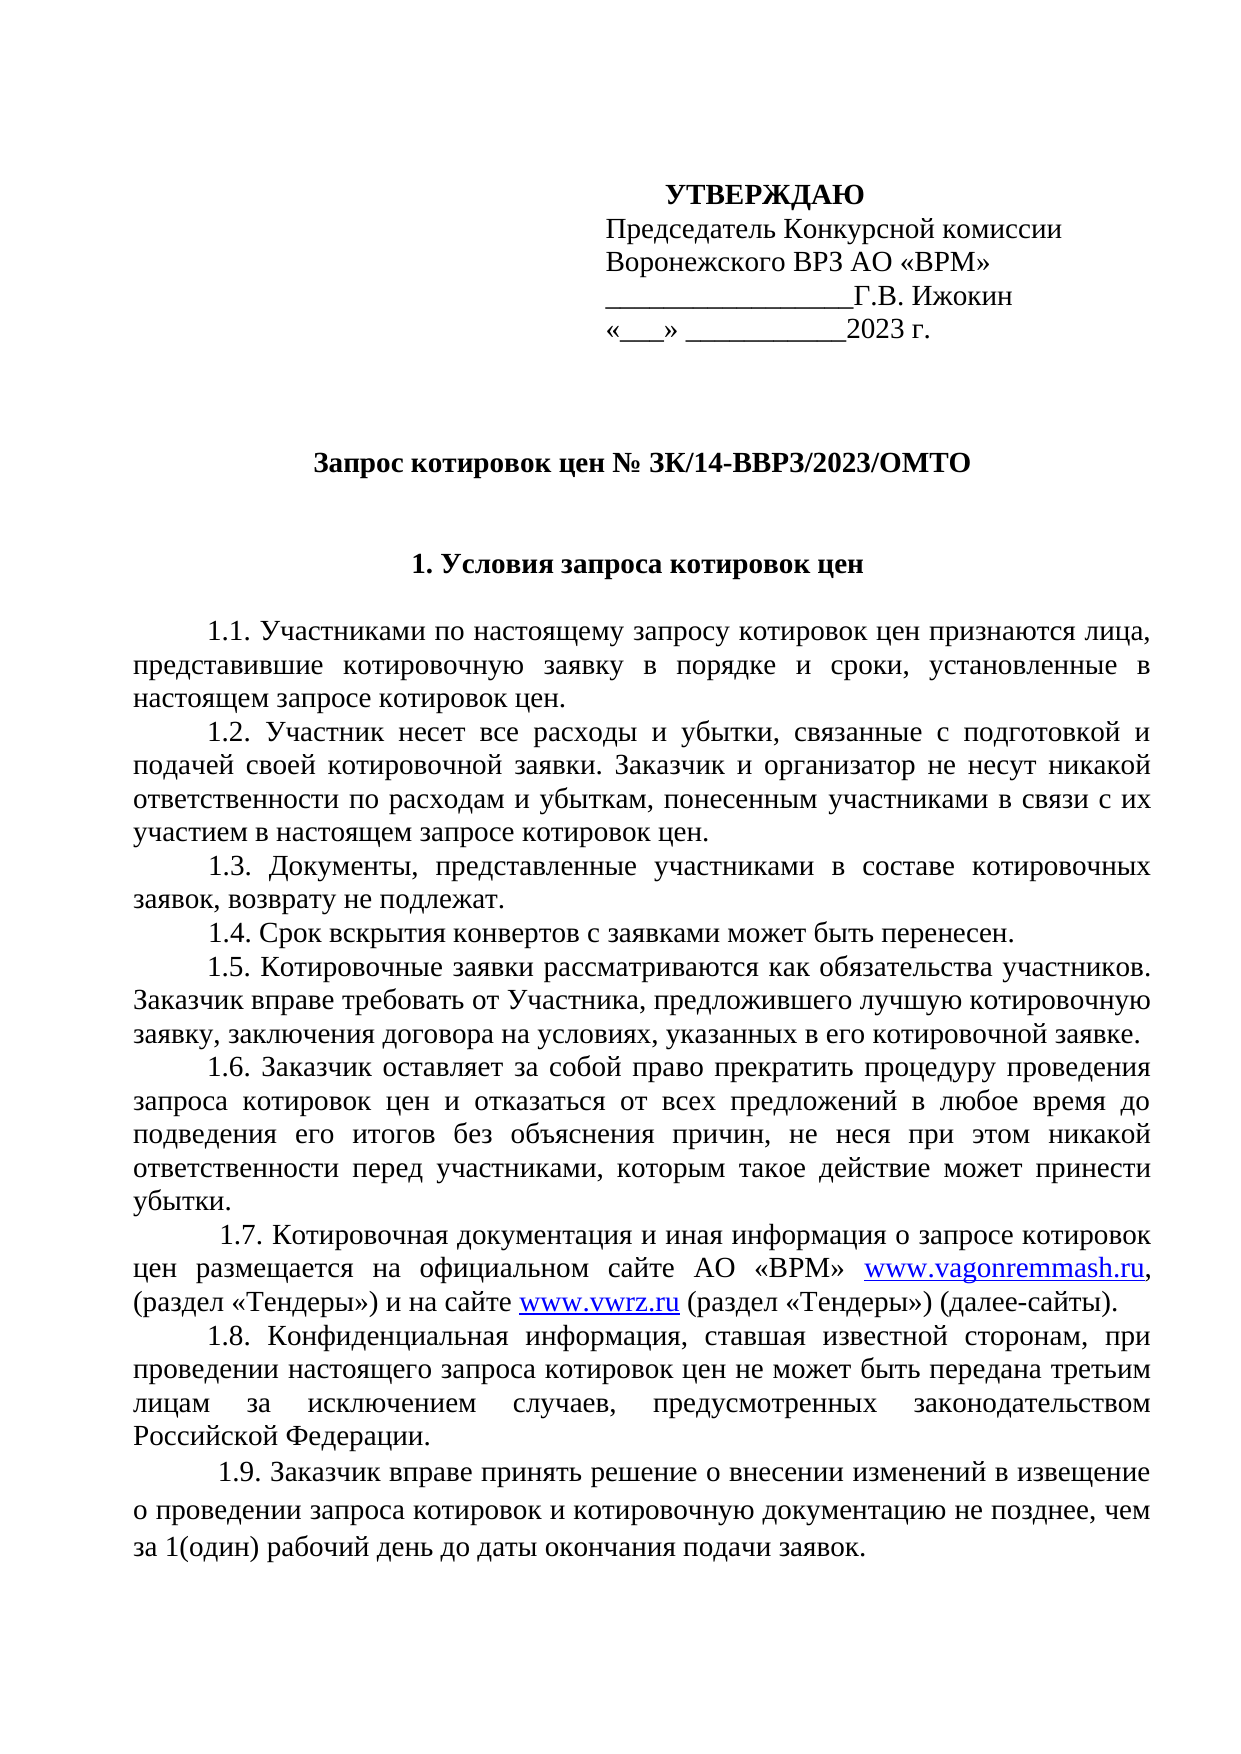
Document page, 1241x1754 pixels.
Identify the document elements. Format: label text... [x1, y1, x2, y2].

text 1. Условия запроса котировок цен [133, 546, 1152, 580]
text 1.4. Срок вскрытия конвертов с заявками может быть перенесен. [133, 915, 1152, 949]
text 1.3. Документы, представленные участниками в составе котировочных заявок, возврату не подлежат. [133, 848, 1152, 915]
text 1.2. Участник несет все расходы и убытки, связанные с подготовкой и подачей своей котировочной заявки. Заказчик и организатор не несут никакой ответственности по расходам и убыткам, понесенным участниками в связи с их участием в настоящем запросе котировок цен. [133, 714, 1152, 848]
text 1.1. Участниками по настоящему запросу котировок цен признаются лица, представившие котировочную заявку в порядке и сроки, установленные в настоящем запросе котировок цен. [133, 613, 1152, 714]
text 1.6. Заказчик оставляет за собой право прекратить процедуру проведения запроса котировок цен и отказаться от всех предложений в любое время до подведения его итогов без объяснения причин, не неся при этом никакой ответственности перед участниками, которым такое действие может принести убытки. [133, 1049, 1152, 1217]
text 1.9. Заказчик вправе принять решение о внесении изменений в извещение о проведении запроса котировок и котировочную документацию не позднее, чем за 1(один) рабочий день до даты окончания подачи заявок. [133, 1452, 1152, 1564]
text УТВЕРЖДАЮ [664, 177, 1152, 211]
text 1.5. Котировочные заявки рассматриваются как обязательства участников. Заказчик вправе требовать от Участника, предложившего лучшую котировочную заявку, заключения договора на условиях, указанных в его котировочной заявке. [133, 949, 1152, 1049]
text 1.7. Котировочная документация и иная информация о запросе котировок цен размещается на официальном сайте АО «ВРМ» www.vagonremmash.ru, (раздел «Тендеры») и на сайте www.vwrz.ru (раздел «Тендеры») (далее-сайты). [133, 1217, 1152, 1318]
table_cell Воронежского ВРЗ АО «ВРМ» _________________Г.В. Ижокин [568, 244, 1152, 311]
text 1.8. Конфиденциальная информация, ставшая известной сторонам, при проведении настоящего запроса котировок цен не может быть передана третьим лицам за исключением случаев, предусмотренных законодательством Российской Федерации. [133, 1318, 1152, 1452]
text Запрос котировок цен № ЗК/14-ВВРЗ/2023/ОМТО [133, 446, 1152, 479]
table_cell «___» ___________2023 г. [568, 311, 1152, 345]
table_header Председатель Конкурсной комиссии [568, 211, 1152, 244]
